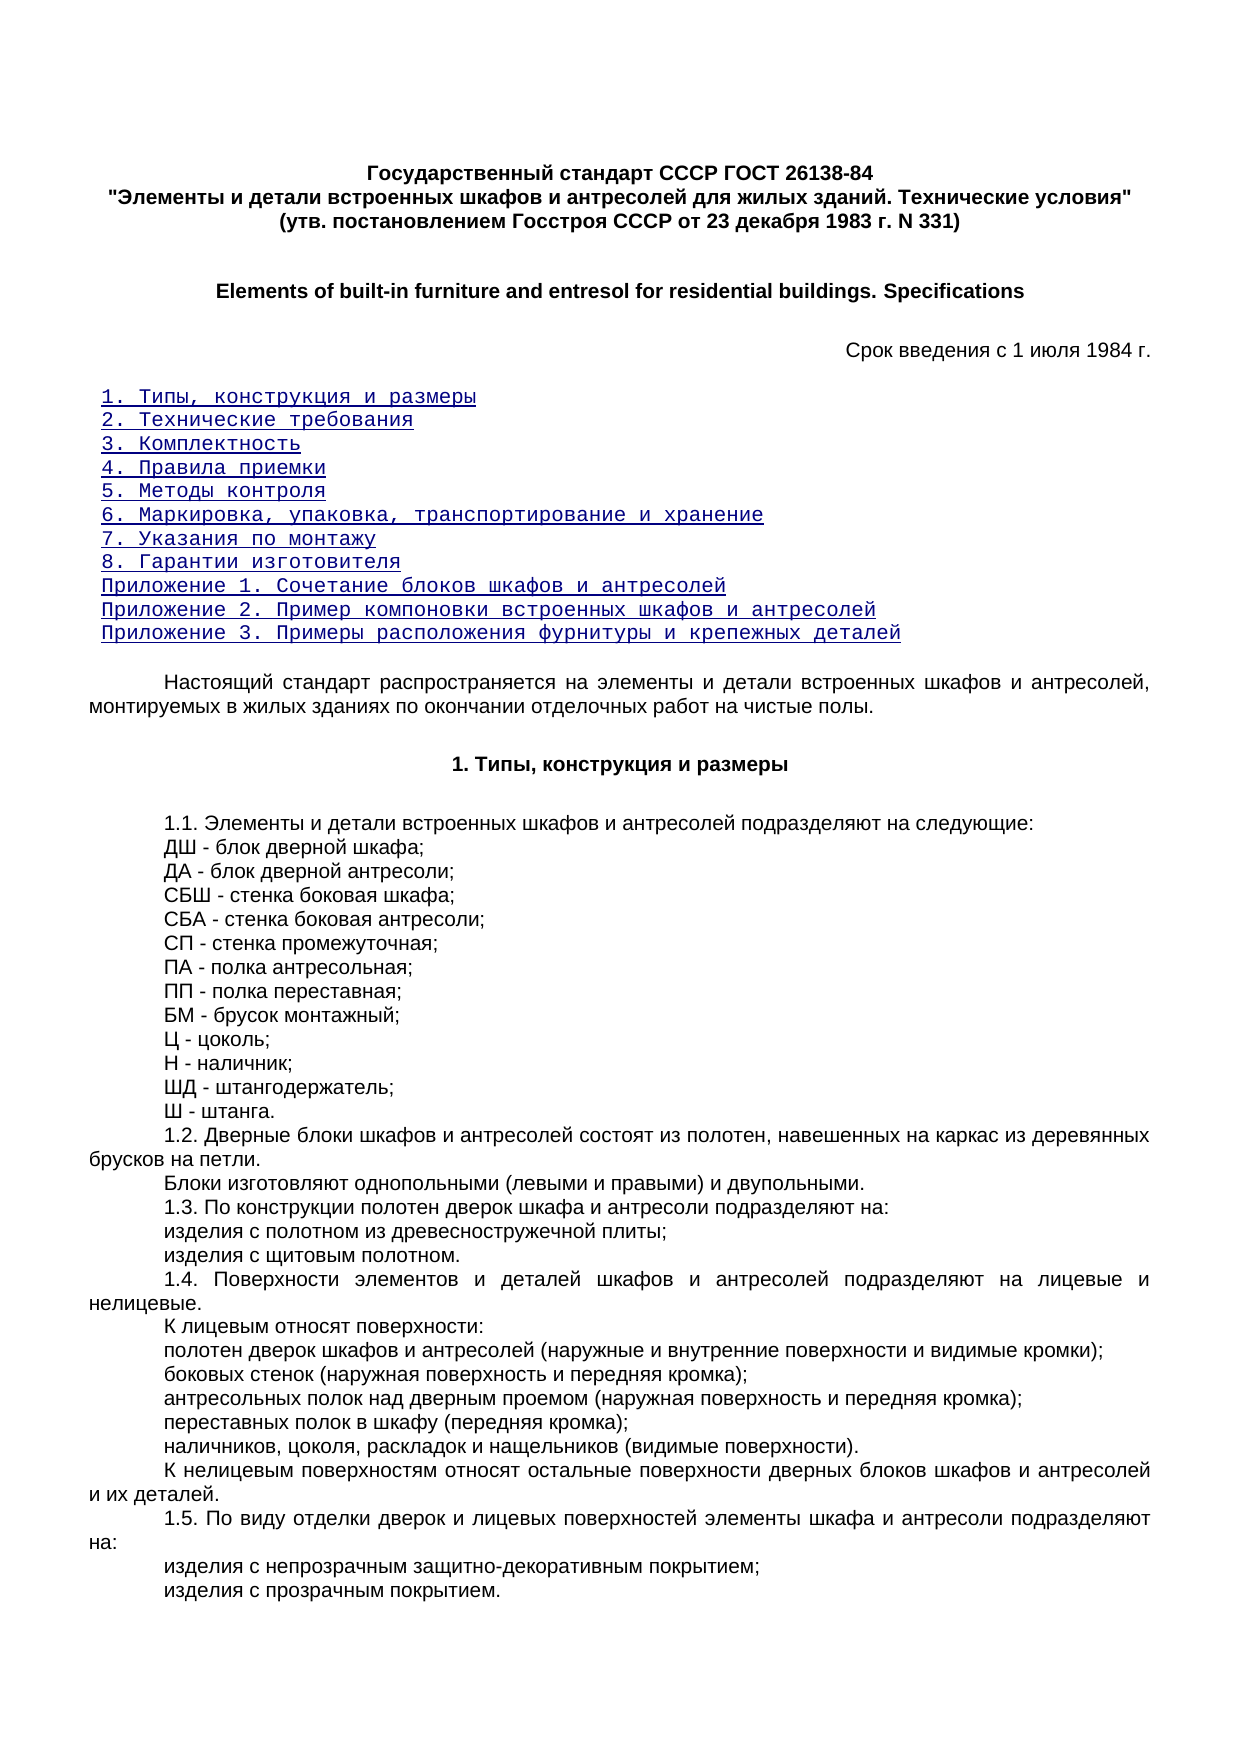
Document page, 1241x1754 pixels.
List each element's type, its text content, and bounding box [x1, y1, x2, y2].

text изделия с щитовым полотном. [88, 1242, 1152, 1266]
text изделия с полотном из древесностружечной плиты; [88, 1218, 1152, 1242]
text 1.2. Дверные блоки шкафов и антресолей состоят из полотен, навешенных на каркас из деревянных брусков на петли. [88, 1123, 1152, 1171]
text 1. Типы, конструкция и размеры [88, 386, 1152, 409]
text СБА - стенка боковая антресоли; [88, 907, 1152, 931]
text 8. Гарантии изготовителя [88, 551, 1152, 575]
text боковых стенок (наружная поверхность и передняя кромка); [88, 1362, 1152, 1386]
text Блоки изготовляют однопольными (левыми и правыми) и двупольными. [88, 1171, 1152, 1194]
text Ш - штанга. [88, 1099, 1152, 1123]
list Elements of built-in furniture and entresol for residential buildings. Specifications [88, 279, 1152, 303]
text Настоящий стандарт распространяется на элементы и детали встроенных шкафов и антресолей, монтируемых в жилых зданиях по окончании отделочных работ на чистые полы. [88, 669, 1152, 717]
text 4. Правила приемки [88, 457, 1152, 480]
text антресольных полок над дверным проемом (наружная поверхность и передняя кромка); [88, 1386, 1152, 1410]
text изделия с непрозрачным защитно-декоративным покрытием; [88, 1554, 1152, 1578]
text Срок введения с 1 июля 1984 г. [88, 338, 1152, 362]
text наличников, цоколя, раскладок и нащельников (видимые поверхности). [88, 1434, 1152, 1458]
text 1.1. Элементы и детали встроенных шкафов и антресолей подразделяют на следующие: [88, 811, 1152, 835]
text БМ - брусок монтажный; [88, 1003, 1152, 1027]
text изделия с прозрачным покрытием. [88, 1578, 1152, 1602]
text 2. Технические требования [88, 409, 1152, 433]
text 1.5. По виду отделки дверок и лицевых поверхностей элементы шкафа и антресоли подразделяют на: [88, 1506, 1152, 1554]
list Государственный стандарт СССР ГОСТ 26138-84 "Элементы и детали встроенных шкафов и антресолей для жилых зданий. Технические условия" (утв. постановлением Госстроя СССР от 23 декабря 1983 г. N 331) [88, 161, 1152, 233]
text Приложение 1. Сочетание блоков шкафов и антресолей [88, 575, 1152, 598]
text К нелицевым поверхностям относят остальные поверхности дверных блоков шкафов и антресолей и их деталей. [88, 1458, 1152, 1506]
text Приложение 3. Примеры расположения фурнитуры и крепежных деталей [88, 622, 1152, 646]
text переставных полок в шкафу (передняя кромка); [88, 1410, 1152, 1434]
text Н - наличник; [88, 1051, 1152, 1075]
text 7. Указания по монтажу [88, 528, 1152, 551]
text 6. Маркировка, упаковка, транспортирование и хранение [88, 504, 1152, 528]
text ДШ - блок дверной шкафа; [88, 835, 1152, 859]
text К лицевым относят поверхности: [88, 1314, 1152, 1338]
text СБШ - стенка боковая шкафа; [88, 883, 1152, 907]
text ПА - полка антресольная; [88, 955, 1152, 979]
list 1. Типы, конструкция и размеры [88, 752, 1152, 776]
text ПП - полка переставная; [88, 979, 1152, 1003]
text 5. Методы контроля [88, 480, 1152, 504]
text ДА - блок дверной антресоли; [88, 859, 1152, 883]
text полотен дверок шкафов и антресолей (наружные и внутренние поверхности и видимые кромки); [88, 1338, 1152, 1362]
text 3. Комплектность [88, 433, 1152, 457]
text Ц - цоколь; [88, 1027, 1152, 1051]
text 1.3. По конструкции полотен дверок шкафа и антресоли подразделяют на: [88, 1194, 1152, 1218]
text ШД - штангодержатель; [88, 1075, 1152, 1099]
text Приложение 2. Пример компоновки встроенных шкафов и антресолей [88, 598, 1152, 622]
text СП - стенка промежуточная; [88, 931, 1152, 955]
text 1.4. Поверхности элементов и деталей шкафов и антресолей подразделяют на лицевые и нелицевые. [88, 1266, 1152, 1314]
